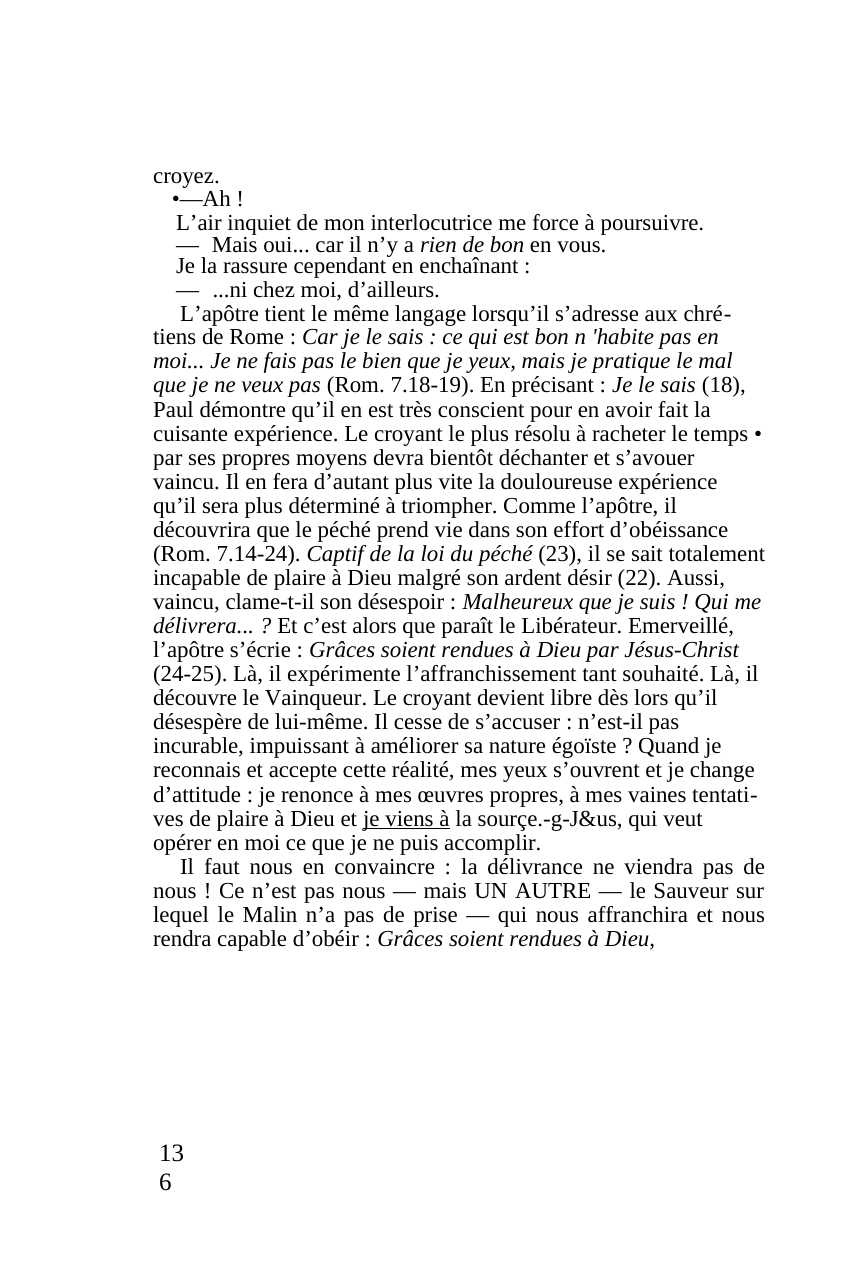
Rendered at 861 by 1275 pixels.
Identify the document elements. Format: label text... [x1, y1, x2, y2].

list ...ni chez moi, d’ailleurs. [153, 278, 766, 302]
text •—Ah ! [153, 188, 766, 212]
list Mais oui... car il n’y a rien de bon en vous. [153, 236, 766, 257]
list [153, 168, 766, 188]
text Je la rassure cependant en enchaînant : [153, 257, 766, 278]
text L’apôtre tient le même langage lorsqu’il s’adresse aux chrétiens de Rome : Car je le sais : ce qui est bon n 'habite pas en moi... Je ne fais pas le bien que je yeux, mais je pratique le mal que je ne veux pas (Rom. 7.18-19). En précisant : Je le sais (18), Paul démontre qu’il en est très conscient pour en avoir fait la cuisante expérience. Le croyant le plus résolu à racheter le temps • par ses propres moyens devra bientôt déchanter et s’avouer vaincu. Il en fera d’autant plus vite la douloureuse expérience qu’il sera plus déterminé à triompher. Comme l’apôtre, il découvrira que le péché prend vie dans son effort d’obéissance (Rom. 7.14-24). Captif de la loi du péché (23), il se sait totalement incapable de plaire à Dieu malgré son ardent désir (22). Aussi, vaincu, clame-t-il son désespoir : Malheureux que je suis ! Qui me délivrera... ? Et c’est alors que paraît le Libérateur. Emerveillé, l’apôtre s’écrie : Grâces soient rendues à Dieu par Jésus-Christ (24-25). Là, il expérimente l’affranchissement tant souhaité. Là, il découvre le Vainqueur. Le croyant devient libre dès lors qu’il désespère de lui-même. Il cesse de s’accuser : n’est-il pas incurable, impuissant à améliorer sa nature égoïste ? Quand je reconnais et accepte cette réalité, mes yeux s’ouvrent et je change d’attitude : je renonce à mes œuvres propres, à mes vaines tentatives de plaire à Dieu et je viens à la sourçe.-g-J&us, qui veut opérer en moi ce que je ne puis accomplir. [153, 302, 766, 855]
text L’air inquiet de mon interlocutrice me force à poursuivre. [153, 212, 766, 236]
text Il faut nous en convaincre : la délivrance ne viendra pas de nous ! Ce n’est pas nous — mais UN AUTRE — le Sauveur sur lequel le Malin n’a pas de prise — qui nous affranchira et nous rendra capable d’obéir : Grâces soient rendues à Dieu, [153, 855, 766, 951]
